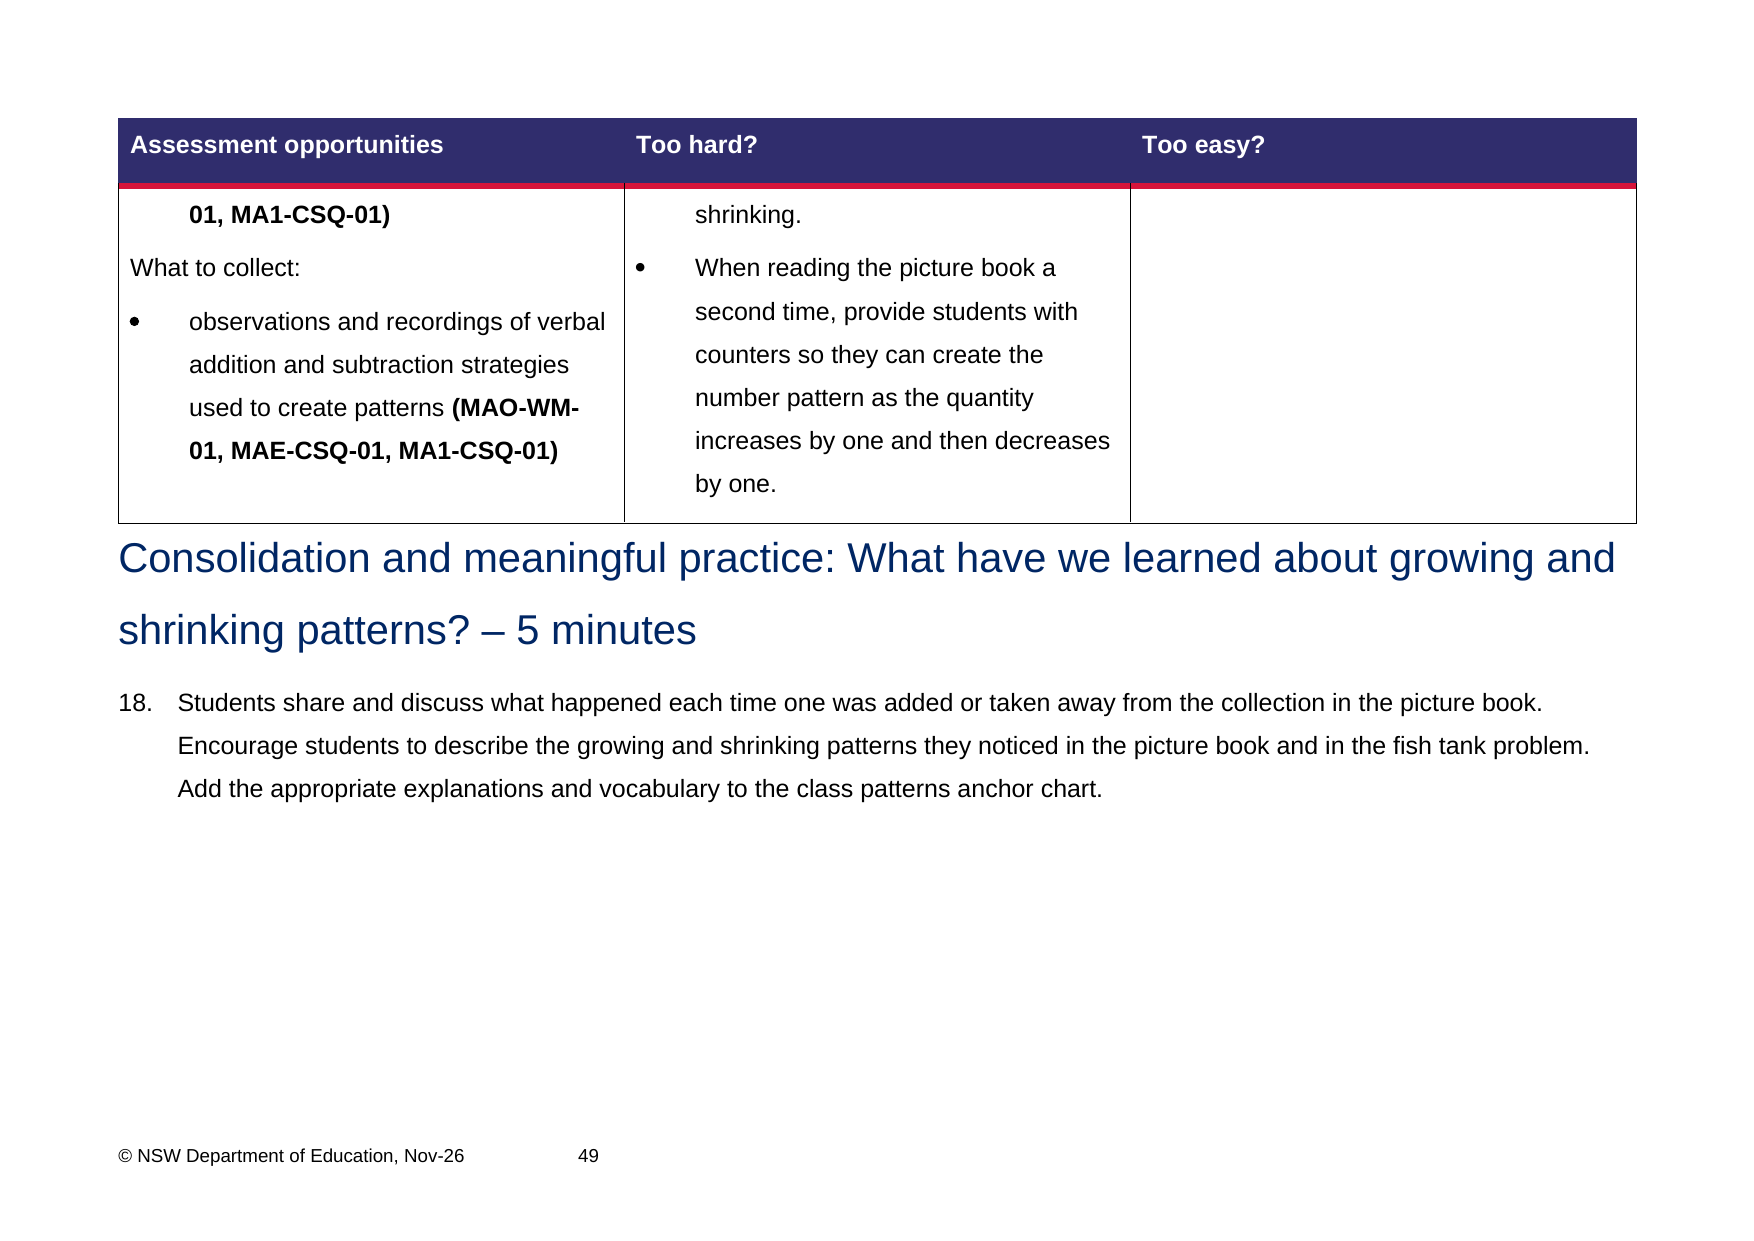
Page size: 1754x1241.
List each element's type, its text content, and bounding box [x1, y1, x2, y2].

list Students share and discuss what happened each time one was added or taken away from the collection in the picture book. Encourage students to describe the growing and shrinking patterns they noticed in the picture book and in the fish tank problem. Add the appropriate explanations and vocabulary to the class patterns anchor chart. [118, 687, 1636, 802]
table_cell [119, 189, 624, 522]
subtitle Consolidation and meaningful practice: What have we learned about growing and shrinking patterns? – 5 minutes [118, 533, 1636, 653]
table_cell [1131, 189, 1636, 522]
table_header Too hard? [625, 119, 1130, 183]
table_header Assessment opportunities [119, 119, 624, 183]
table_header Too easy? [1131, 119, 1636, 183]
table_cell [625, 189, 1130, 522]
